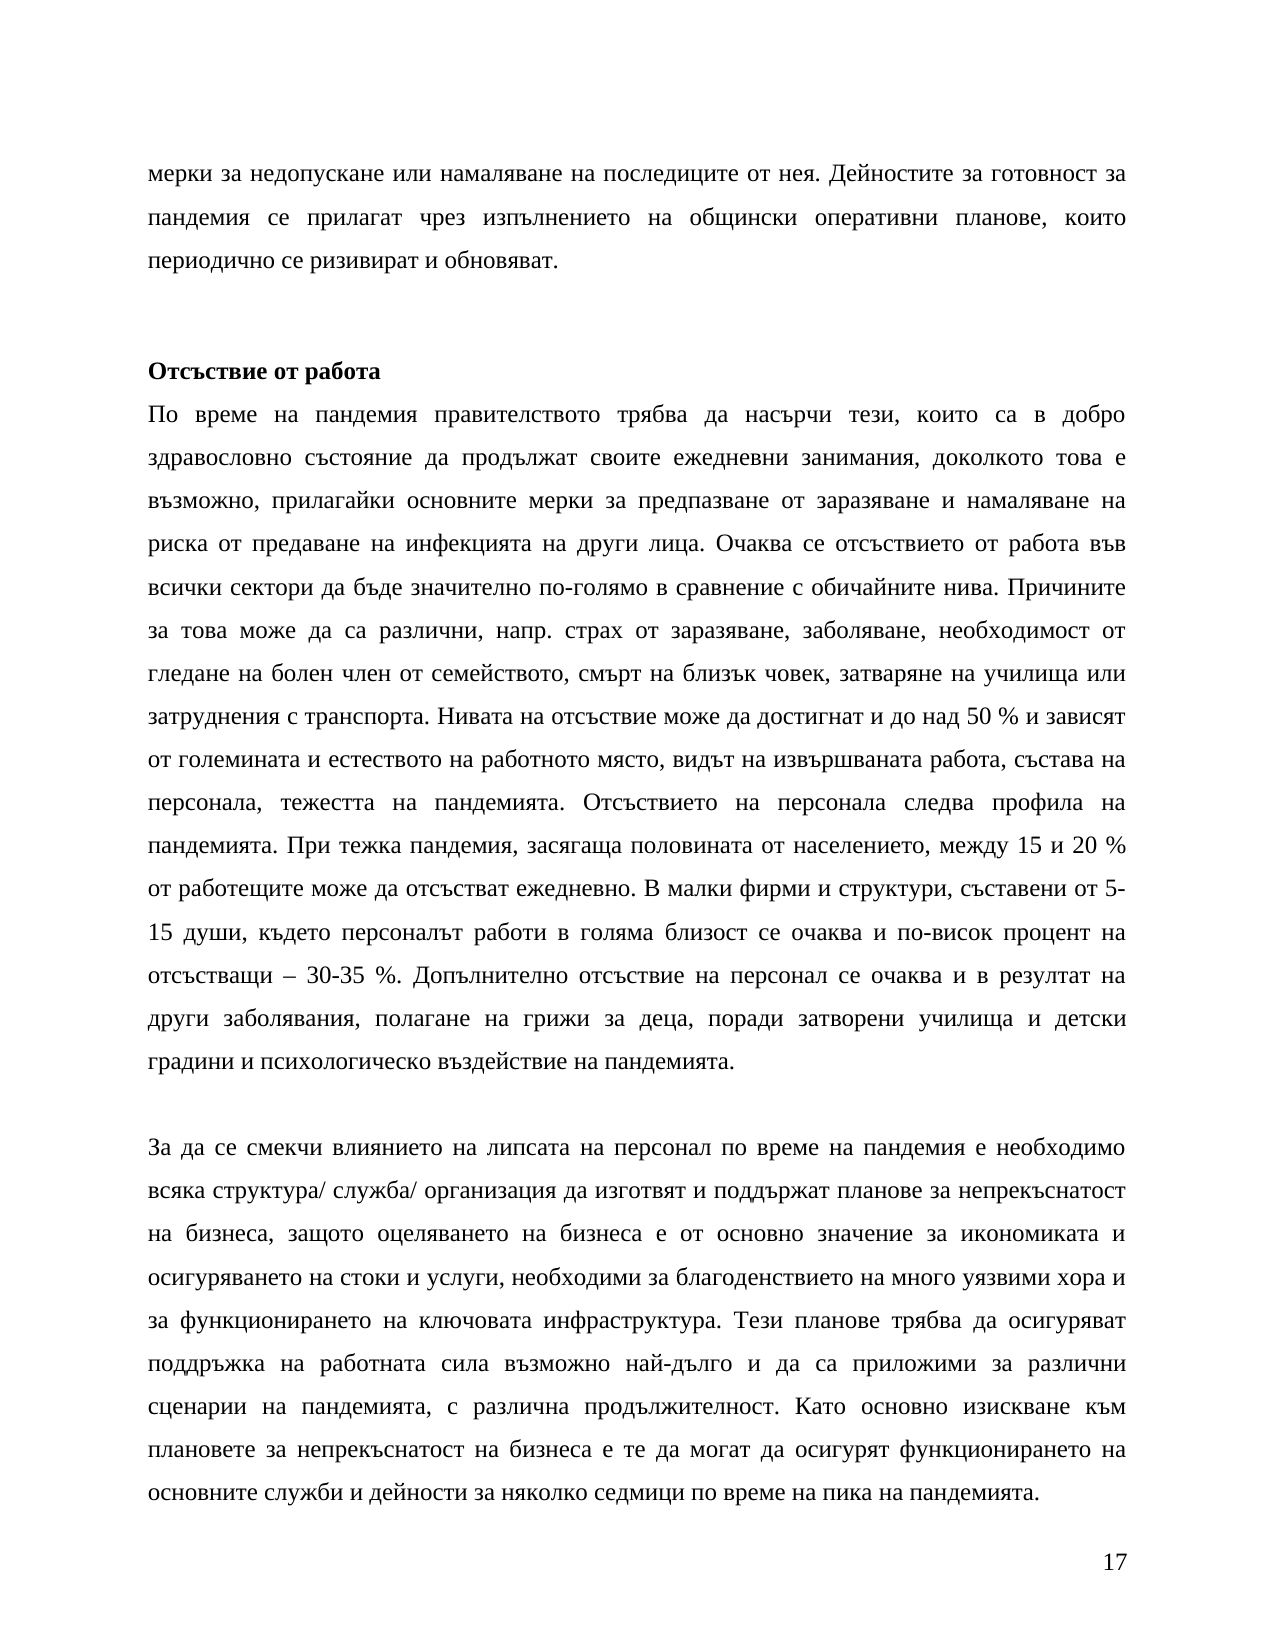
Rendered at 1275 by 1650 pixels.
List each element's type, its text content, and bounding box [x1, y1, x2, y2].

text Отсъствие от работа [148, 356, 1127, 385]
text За да се смекчи влиянието на липсата на персонал по време на пандемия е необходимо всяка структура/ служба/ организация да изготвят и поддържат планове за непрекъснатост на бизнеса, защото оцеляването на бизнеса е от основно значение за икономиката и осигуряването на стоки и услуги, необходими за благоденствието на много уязвими хора и за функционирането на ключовата инфраструктура. Тези планове трябва да осигуряват поддръжка на работната сила възможно най-дълго и да са приложими за различни сценарии на пандемията, с различна продължителност. Като основно изискване към плановете за непрекъснатост на бизнеса е те да могат да осигурят функционирането на основните служби и дейности за няколко седмици по време на пика на пандемията. [148, 1132, 1127, 1506]
text По време на пандемия правителството трябва да насърчи тези, които са в добро здравословно състояние да продължат своите ежедневни занимания, доколкото това е възможно, прилагайки основните мерки за предпазване от заразяване и намаляване на риска от предаване на инфекцията на други лица. Очаква се отсъствието от работа във всички сектори да бъде значително по-голямо в сравнение с обичайните нива. Причините за това може да са различни, напр. страх от заразяване, заболяване, необходимост от гледане на болен член от семейството, смърт на близък човек, затваряне на училища или затруднения с транспорта. Нивата на отсъствие може да достигнат и до над 50 % и зависят от големината и естеството на работното място, видът на извършваната работа, състава на персонала, тежестта на пандемията. Отсъствието на персонала следва профила на пандемията. При тежка пандемия, засягаща половината от населението, между 15 и 20 % от работещите може да отсъстват ежедневно. В малки фирми и структури, съставени от 5-15 души, където персоналът работи в голяма близост се очаква и по-висок процент на отсъстващи – 30-35 %. Допълнително отсъствие на персонал се очаква и в резултат на други заболявания, полагане на грижи за деца, поради затворени училища и детски градини и психологическо въздействие на пандемията. [148, 399, 1127, 1075]
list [148, 158, 1127, 273]
